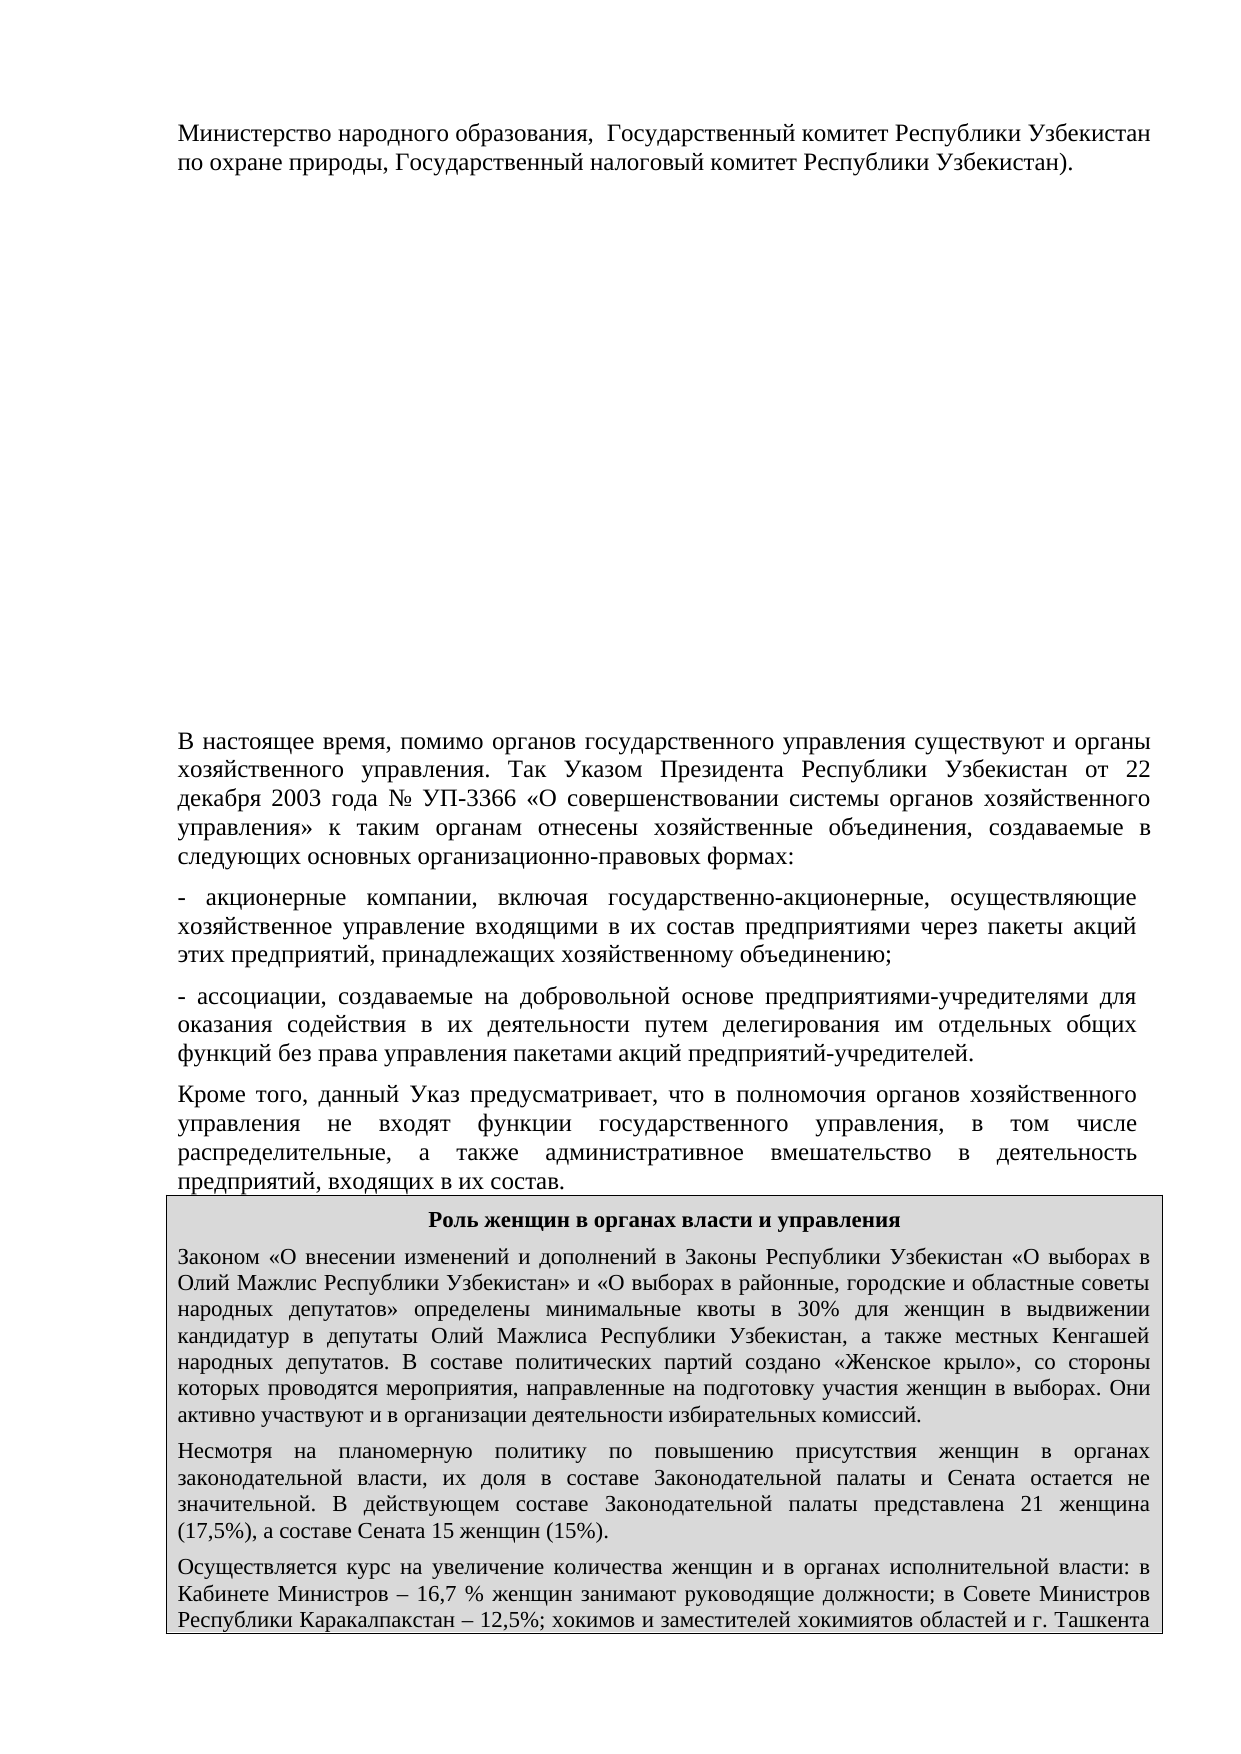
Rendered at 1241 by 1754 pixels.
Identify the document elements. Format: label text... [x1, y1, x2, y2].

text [177, 118, 1152, 176]
text Кроме того, данный Указ предусматривает, что в полномочия органов хозяйственного управления не входят функции государственного управления, в том числе распределительные, а также административное вмешательство в деятельность предприятий, входящих в их состав. [177, 1079, 1138, 1194]
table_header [167, 1196, 1162, 1632]
text В настоящее время, помимо органов государственного управления существуют и органы хозяйственного управления. Так Указом Президента Республики Узбекистан от 22 декабря 2003 года № УП-3366 «О совершенствовании системы органов хозяйственного управления» к таким органам отнесены хозяйственные объединения, создаваемые в следующих основных организационно-правовых формах: [177, 726, 1152, 869]
text - акционерные компании, включая государственно-акционерные, осуществляющие хозяйственное управление входящими в их состав предприятиями через пакеты акций этих предприятий, принадлежащих хозяйственному объединению; [177, 882, 1138, 968]
text - ассоциации, создаваемые на добровольной основе предприятиями-учредителями для оказания содействия в их деятельности путем делегирования им отдельных общих функций без права управления пакетами акций предприятий-учредителей. [177, 981, 1138, 1067]
